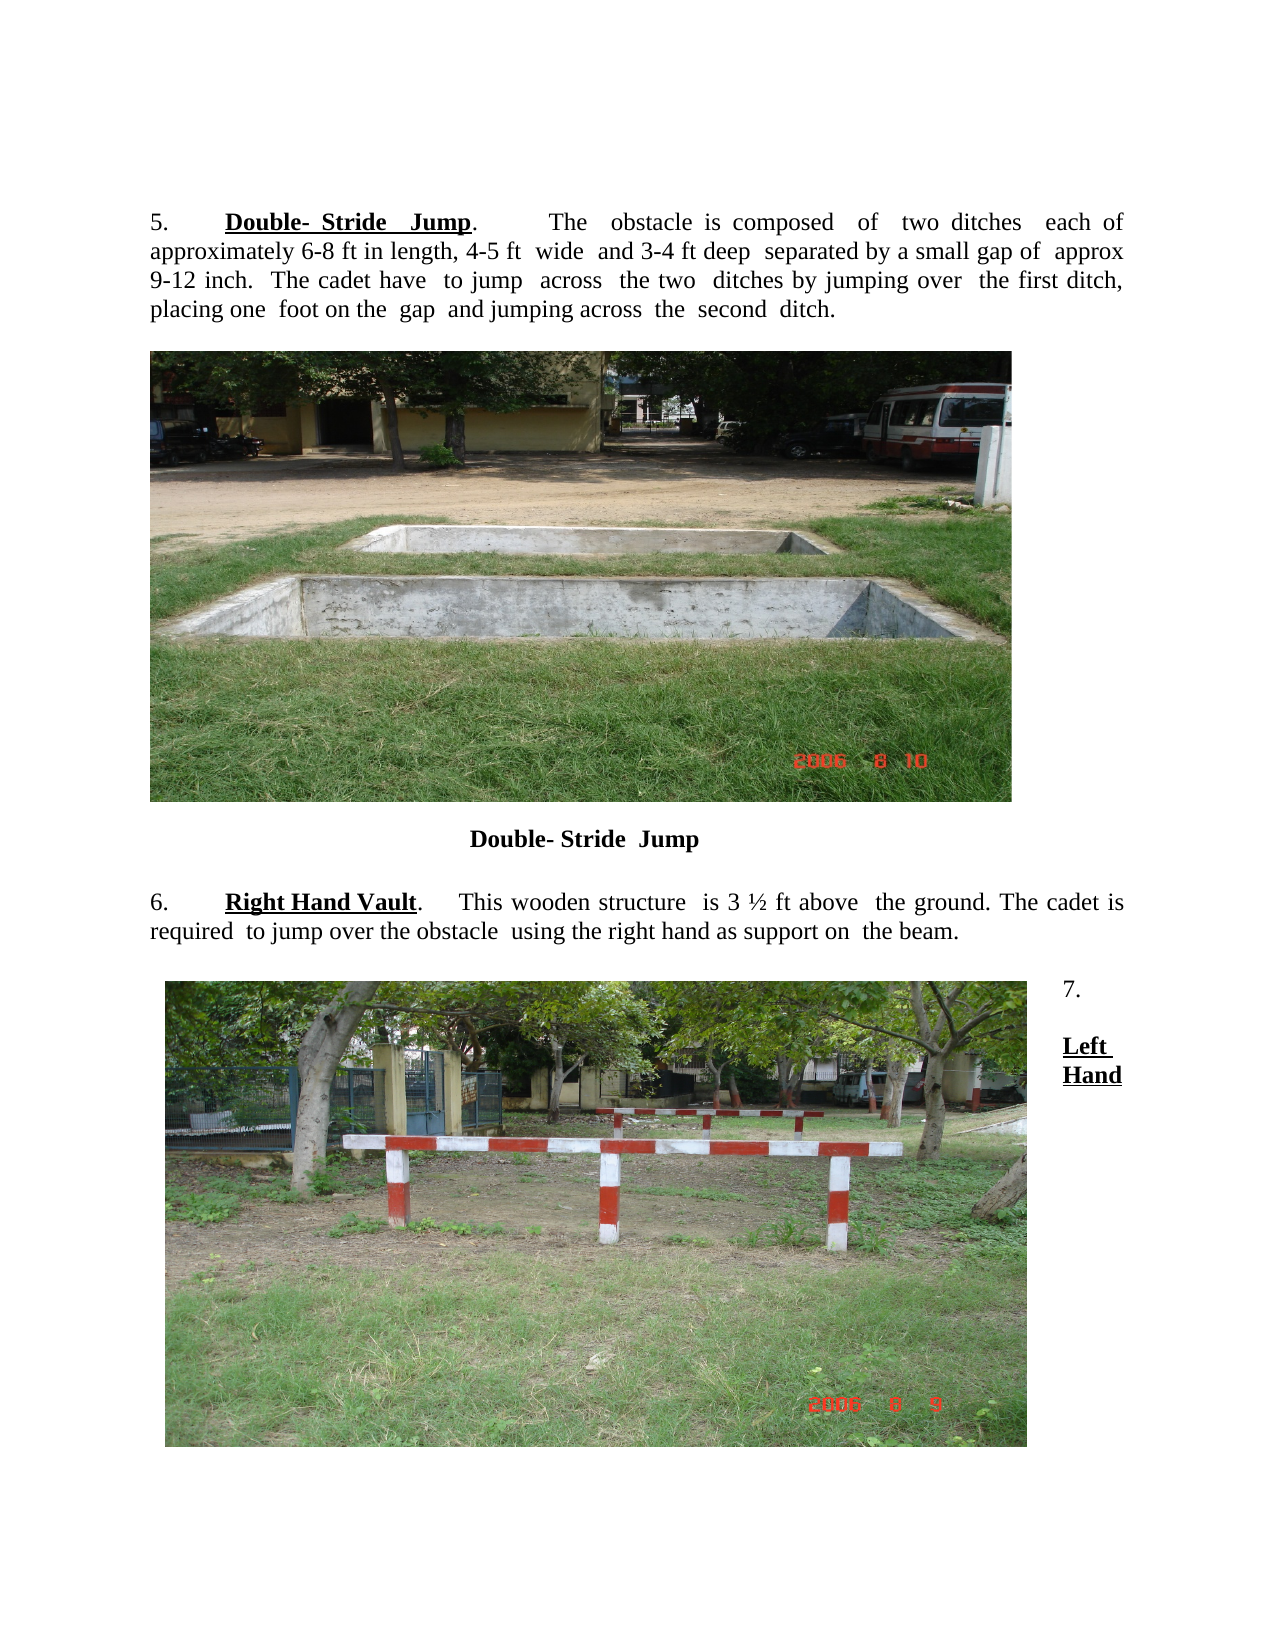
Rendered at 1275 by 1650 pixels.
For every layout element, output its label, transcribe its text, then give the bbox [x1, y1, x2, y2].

text 6. Right Hand Vault. This wooden structure is 3 ½ ft above the ground. The cadet is required to jump over the obstacle using the right hand as support on the beam. [150, 887, 1125, 945]
text 5. Double- Stride Jump. The obstacle is composed of two ditches each of approximately 6-8 ft in length, 4-5 ft wide and 3-4 ft deep separated by a small gap of approx 9-12 inch. The cadet have to jump across the two ditches by jumping over the first ditch, placing one foot on the gap and jumping across the second ditch. [150, 207, 1125, 322]
picture [165, 981, 1027, 1447]
text 7. Left Hand Vault. It is similar to right hand vault . Cadet has to take support of wooden beam with left hand and jump across. [1044, 974, 1125, 1089]
picture [150, 351, 1012, 802]
